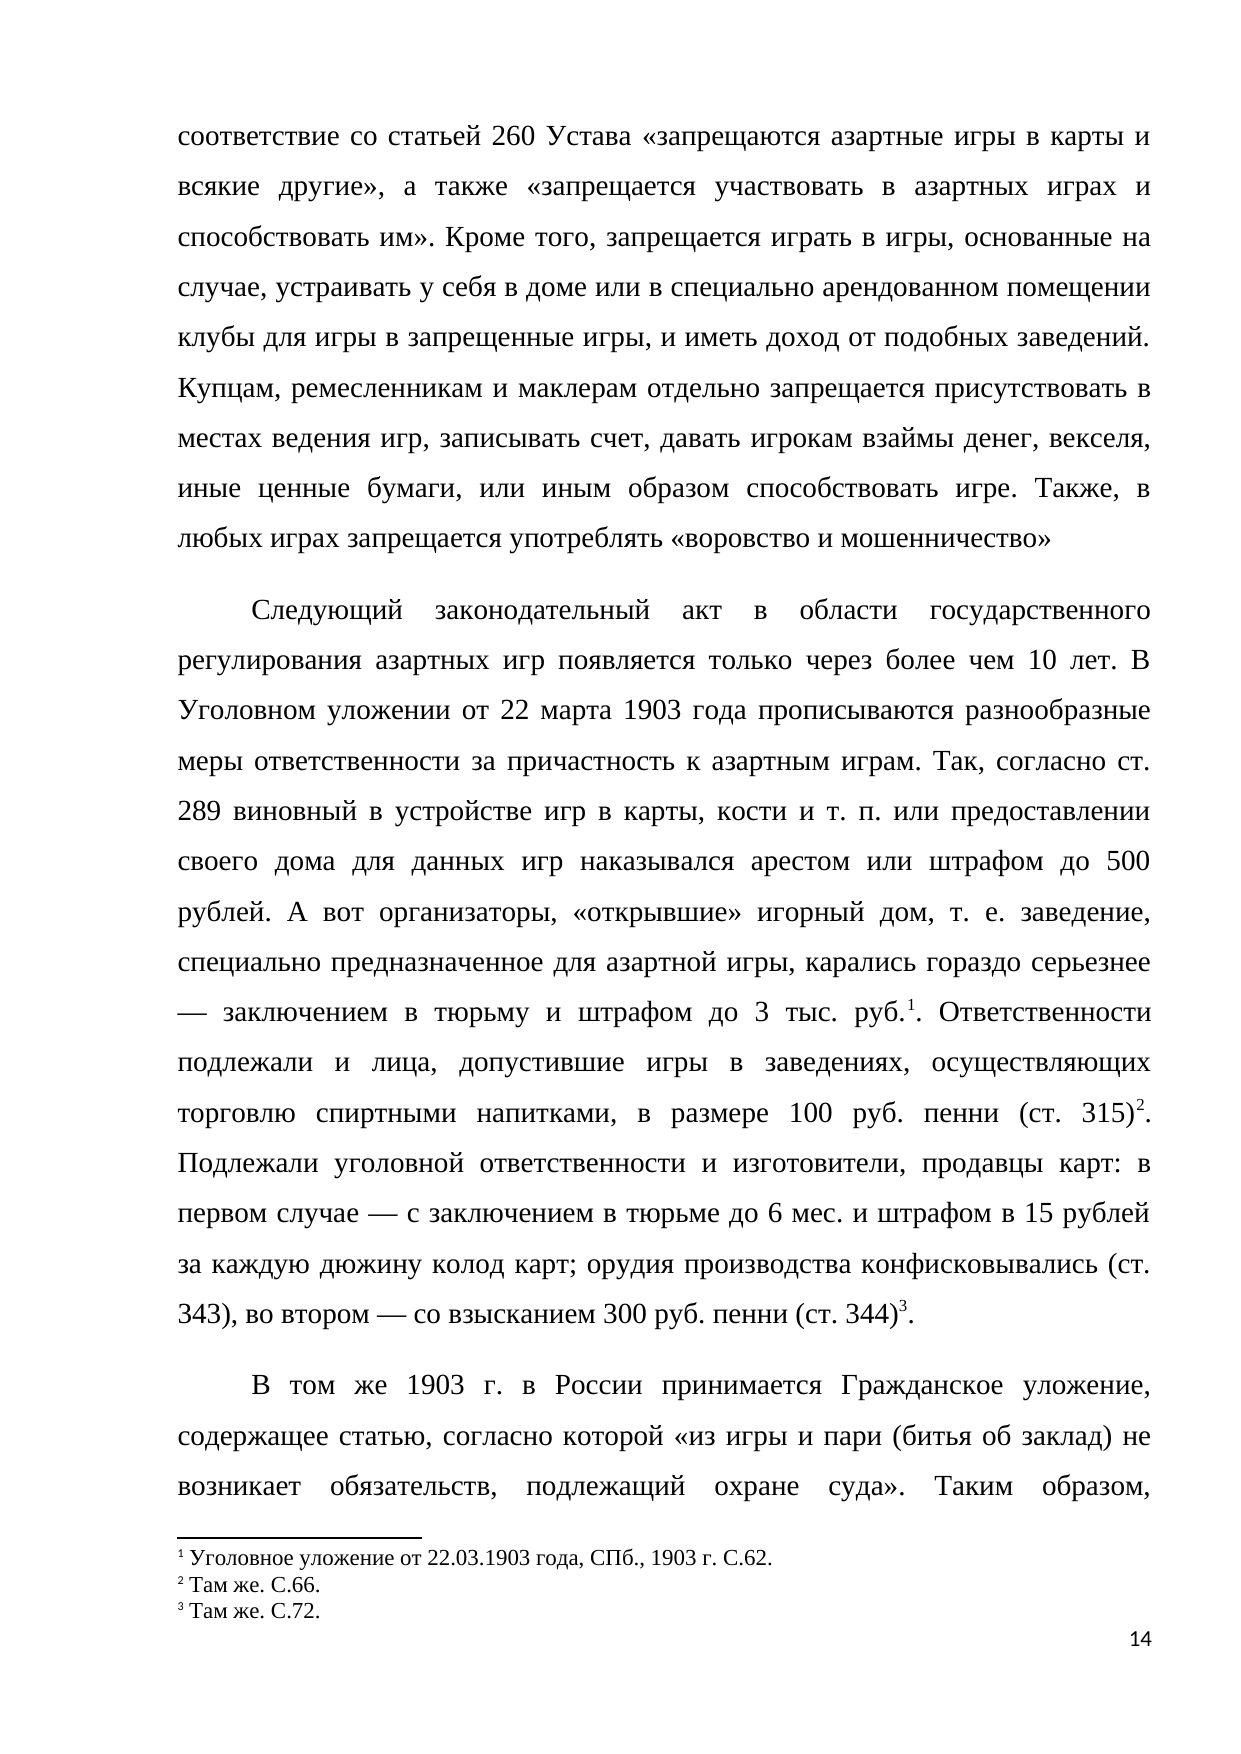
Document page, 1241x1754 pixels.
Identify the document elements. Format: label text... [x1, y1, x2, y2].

text Следующий законодательный акт в области государственного регулирования азартных игр появляется только через более чем 10 лет. В Уголовном уложении от 22 марта 1903 года прописываются разнообразные меры ответственности за причастность к азартным играм. Так, согласно ст. 289 виновный в устройстве игр в карты, кости и т. п. или предоставлении своего дома для данных игр наказывался арестом или штрафом до 500 рублей. А вот организаторы, «открывшие» игорный дом, т. е. заведение, специально предназначенное для азартной игры, карались гораздо серьезнее — заключением в тюрьму и штрафом до 3 тыс. руб.. Ответственности подлежали и лица, допустившие игры в заведениях, осуществляющих торговлю спиртными напитками, в размере 100 руб. пенни (ст. 315). Подлежали уголовной ответственности и изготовители, продавцы карт: в первом случае — с заключением в тюрьме до 6 мес. и штрафом в 15 рублей за каждую дюжину колод карт; орудия производства конфисковывались (ст. 343), во втором — со взысканием 300 руб. пенни (ст. 344). [177, 592, 1152, 1330]
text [177, 1367, 1152, 1501]
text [177, 118, 1152, 554]
